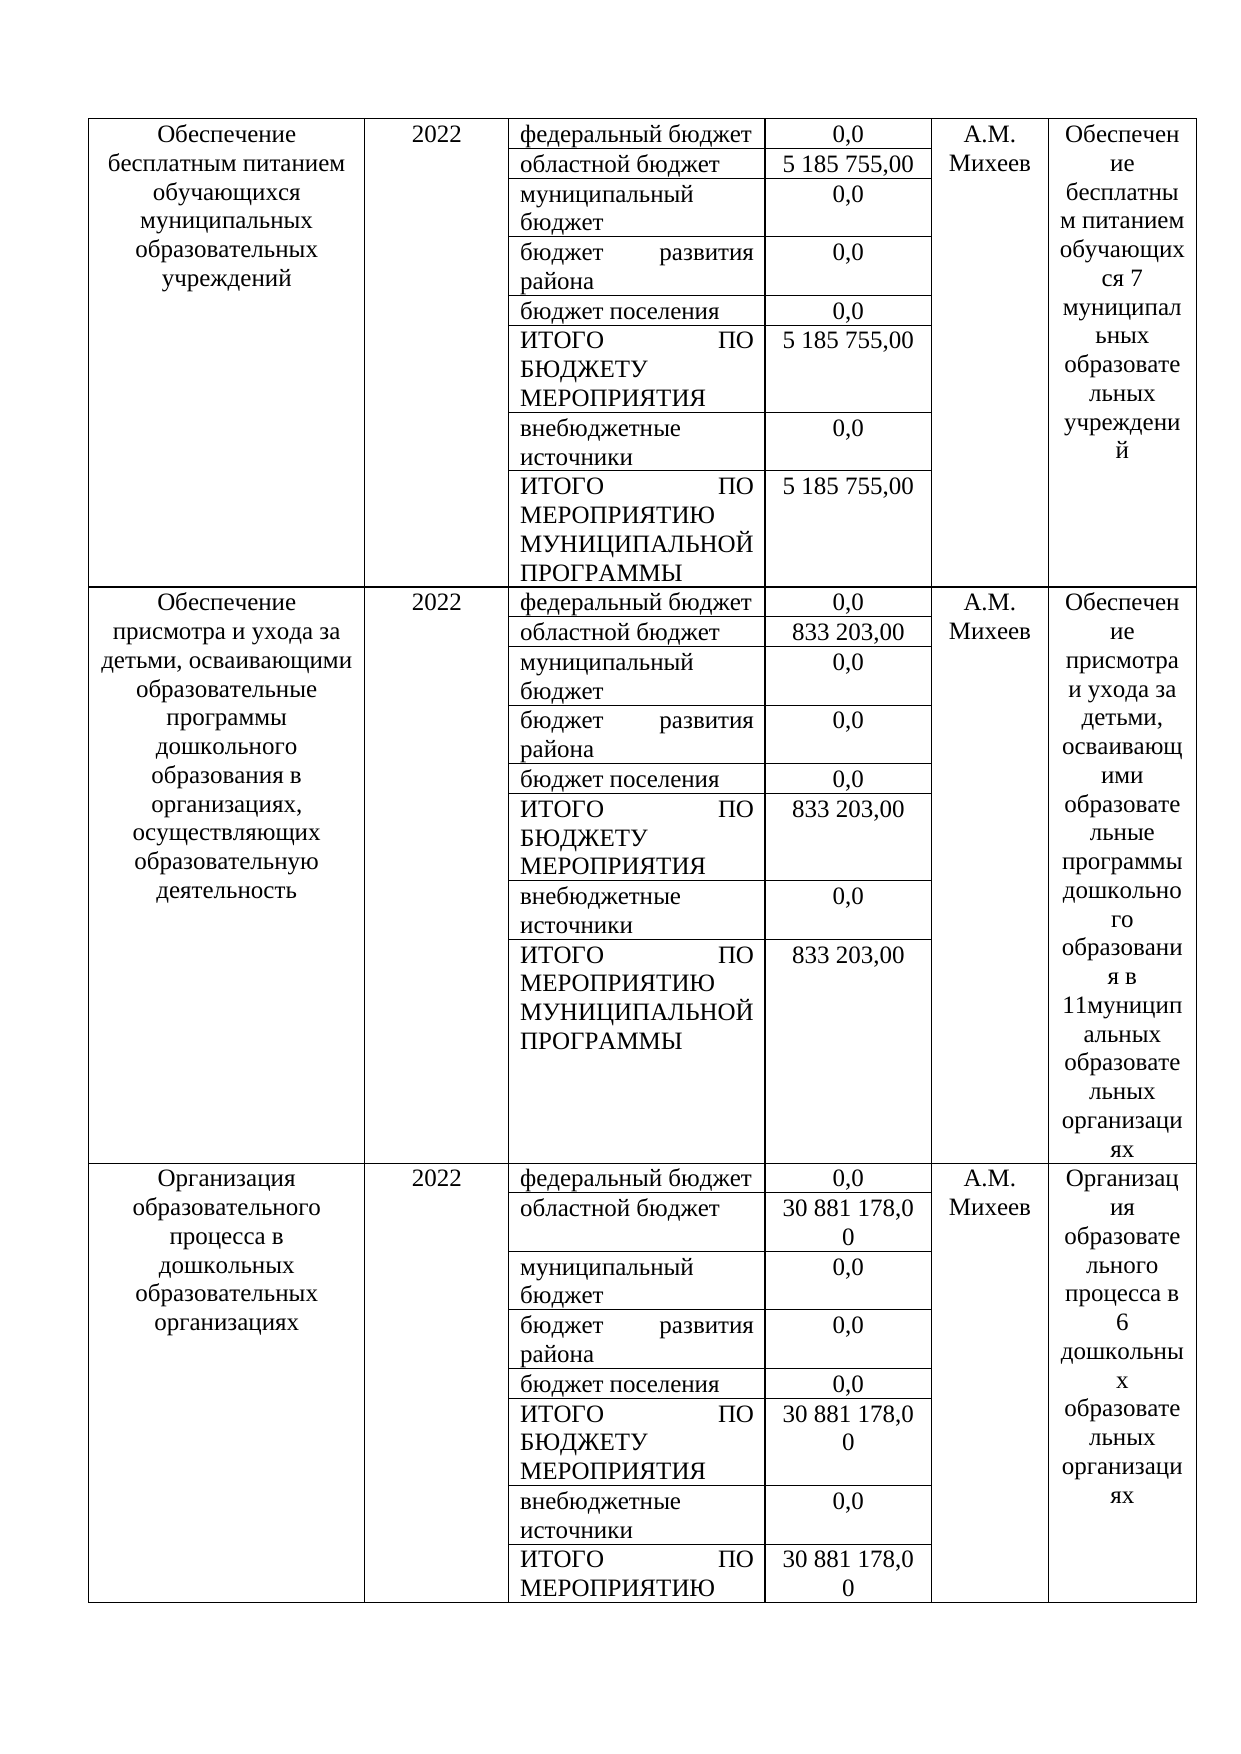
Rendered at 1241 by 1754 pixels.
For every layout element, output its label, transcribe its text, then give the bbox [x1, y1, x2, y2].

table_cell 0,0 [766, 1164, 931, 1192]
table_cell муниципальный бюджет [509, 1252, 764, 1309]
table_cell областной бюджет [509, 1193, 764, 1251]
table_cell Организация образовательного процесса в 6 дошкольных образовательных организациях [1049, 1164, 1196, 1602]
table_cell 0,0 [766, 237, 931, 295]
table_cell бюджет развития района [509, 706, 764, 763]
table_cell Обеспечение бесплатным питанием обучающихся муниципальных образовательных учреждений [89, 119, 364, 586]
table_cell муниципальный бюджет [509, 179, 764, 236]
table_cell внебюджетные источники [509, 1486, 764, 1543]
table_cell 30 881 178,00 [766, 1545, 931, 1602]
table_cell Обеспечение присмотра и ухода за детьми, осваивающими образовательные программы дошкольного образования в организациях, осуществляющих образовательную деятельность [89, 588, 364, 1162]
table_cell федеральный бюджет [509, 1164, 764, 1192]
table_cell бюджет поселения [509, 296, 764, 324]
table_cell федеральный бюджет [509, 119, 764, 148]
table_cell Обеспечение присмотра и ухода за детьми, осваивающими образовательные программы дошкольного образования в 11муниципальных образовательных организациях [1049, 588, 1196, 1162]
table_cell А.М. Михеев [932, 1164, 1048, 1602]
table_cell 833 203,00 [766, 794, 931, 880]
table_cell 0,0 [766, 1486, 931, 1543]
table_cell 833 203,00 [766, 940, 931, 1162]
table_cell 0,0 [766, 764, 931, 793]
table_cell 0,0 [766, 647, 931, 704]
table_cell внебюджетные источники [509, 881, 764, 939]
table_cell 5 185 755,00 [766, 471, 931, 586]
table_cell 0,0 [766, 296, 931, 324]
table_cell 2022 [365, 119, 508, 586]
table_cell областной бюджет [509, 617, 764, 646]
table_cell 0,0 [766, 1369, 931, 1398]
table_cell ИТОГО ПО МЕРОПРИЯТИЮ МУНИЦИПАЛЬНОЙ ПРОГРАММЫ [509, 471, 764, 586]
table_cell Обеспечение бесплатным питанием обучающихся 7 муниципальных образовательных учреждений [1049, 119, 1196, 586]
table_cell бюджет поселения [509, 764, 764, 793]
table_cell областной бюджет [509, 149, 764, 178]
table_cell ИТОГО ПО БЮДЖЕТУ МЕРОПРИЯТИЯ [509, 1399, 764, 1485]
table_cell Организация образовательного процесса в дошкольных образовательных организациях [89, 1164, 364, 1602]
table_cell 833 203,00 [766, 617, 931, 646]
table_cell 0,0 [766, 706, 931, 763]
table_cell 0,0 [766, 119, 931, 148]
table_cell 0,0 [766, 413, 931, 470]
table_cell А.М. Михеев [932, 588, 1048, 1162]
table_cell 30 881 178,00 [766, 1193, 931, 1251]
table_cell 0,0 [766, 1310, 931, 1368]
table_cell 2022 [365, 1164, 508, 1602]
table_cell 30 881 178,00 [766, 1399, 931, 1485]
table_cell федеральный бюджет [509, 588, 764, 616]
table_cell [509, 1545, 764, 1602]
table_cell бюджет поселения [509, 1369, 764, 1398]
table_cell бюджет развития района [509, 1310, 764, 1368]
table_cell ИТОГО ПО МЕРОПРИЯТИЮ МУНИЦИПАЛЬНОЙ ПРОГРАММЫ [509, 940, 764, 1162]
table_cell бюджет развития района [509, 237, 764, 295]
table_cell 0,0 [766, 179, 931, 236]
table_cell 5 185 755,00 [766, 326, 931, 412]
table_cell ИТОГО ПО БЮДЖЕТУ МЕРОПРИЯТИЯ [509, 326, 764, 412]
table_cell муниципальный бюджет [509, 647, 764, 704]
table_cell ИТОГО ПО БЮДЖЕТУ МЕРОПРИЯТИЯ [509, 794, 764, 880]
table_cell 0,0 [766, 881, 931, 939]
table_cell 5 185 755,00 [766, 149, 931, 178]
table_cell 0,0 [766, 588, 931, 616]
table_cell внебюджетные источники [509, 413, 764, 470]
table_cell 2022 [365, 588, 508, 1162]
table_cell А.М. Михеев [932, 119, 1048, 586]
table_cell 0,0 [766, 1252, 931, 1309]
